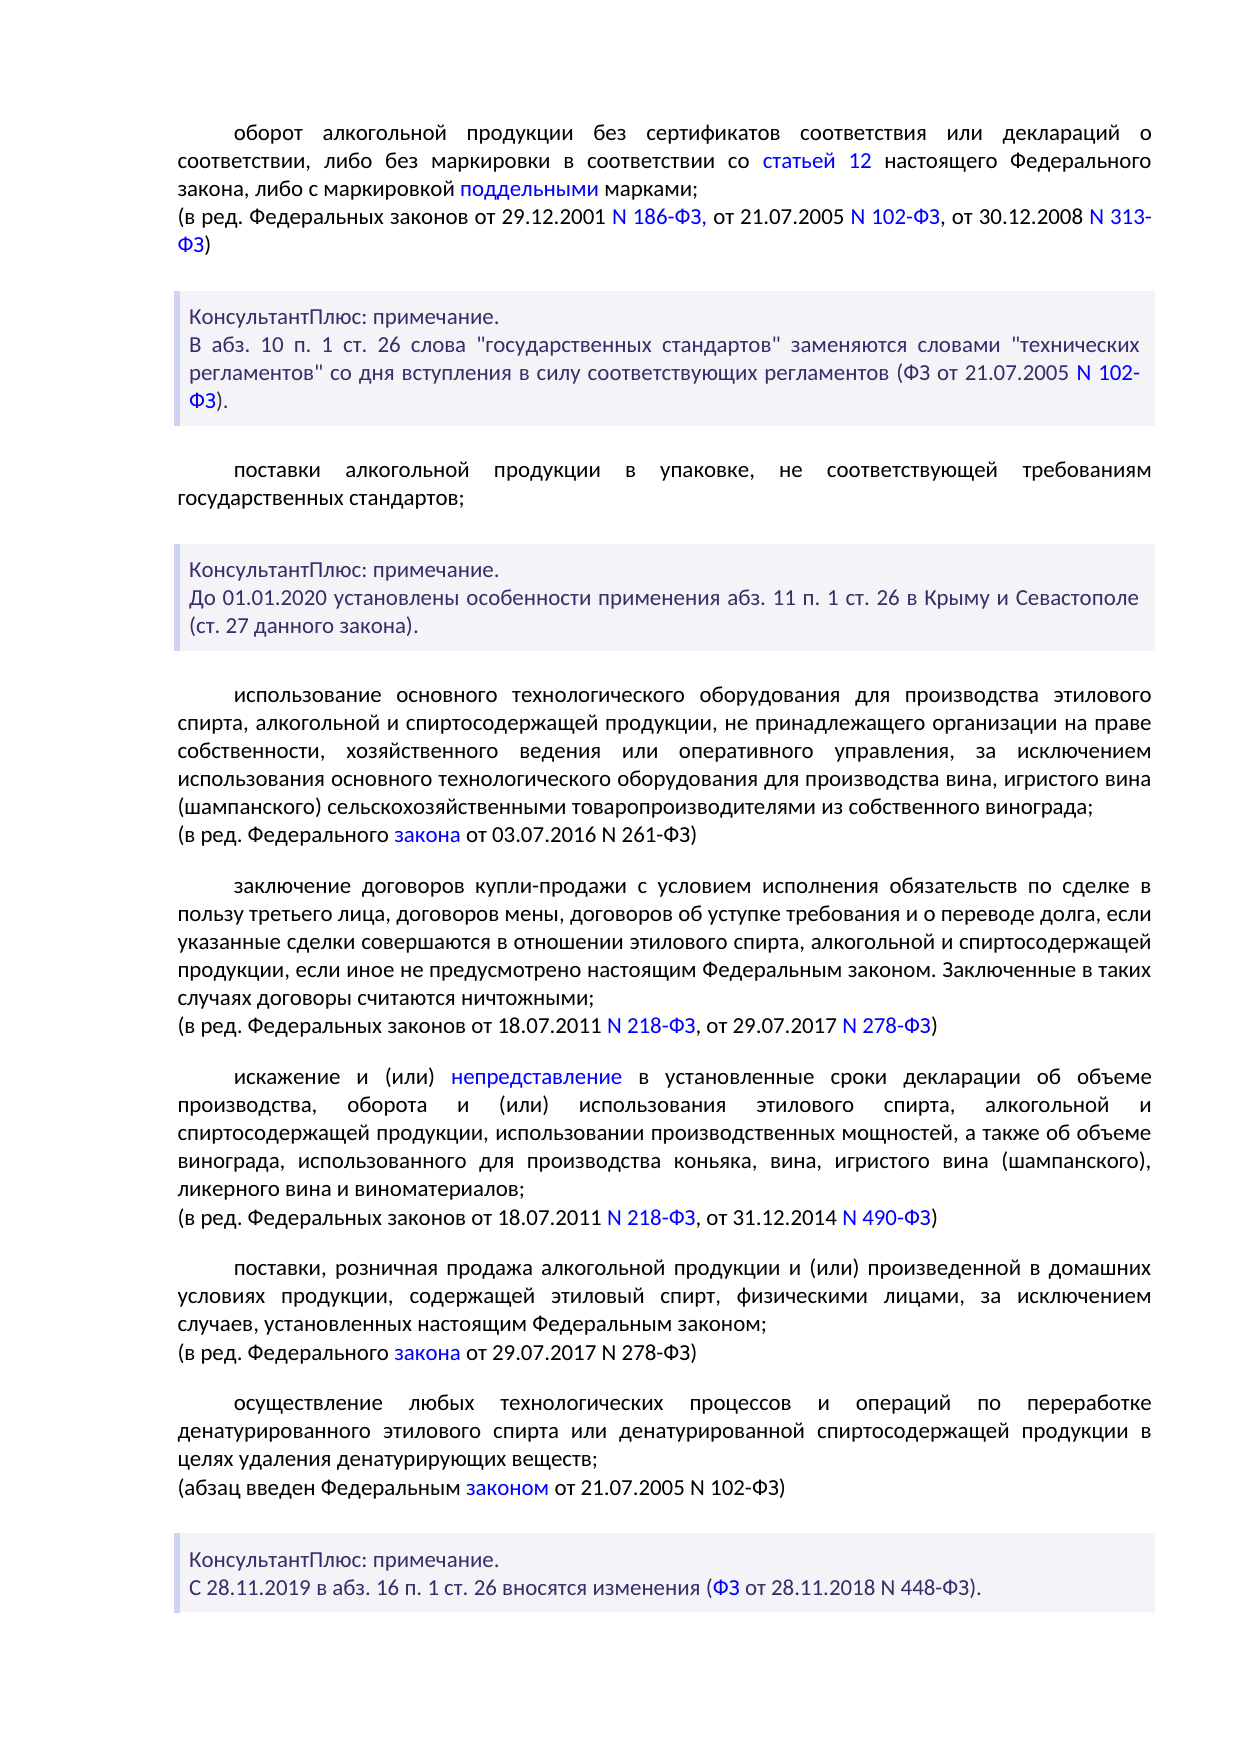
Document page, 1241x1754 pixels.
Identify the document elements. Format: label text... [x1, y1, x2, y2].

table_header КонсультантПлюс: примечание. До 01.01.2020 установлены особенности применения абз. 11 п. 1 ст. 26 в Крыму и Севастополе (ст. 27 данного закона). [180, 544, 1149, 651]
text заключение договоров купли-продажи с условием исполнения обязательств по сделке в пользу третьего лица, договоров мены, договоров об уступке требования и о переводе долга, если указанные сделки совершаются в отношении этилового спирта, алкогольной и спиртосодержащей продукции, если иное не предусмотрено настоящим Федеральным законом. Заключенные в таких случаях договоры считаются ничтожными; [177, 871, 1152, 1012]
text (в ред. Федеральных законов от 18.07.2011 N 218-ФЗ, от 31.12.2014 N 490-ФЗ) [177, 1203, 1152, 1231]
table_header КонсультантПлюс: примечание. С 28.11.2019 в абз. 16 п. 1 ст. 26 вносятся изменения (ФЗ от 28.11.2018 N 448-ФЗ). [180, 1533, 1149, 1612]
text поставки алкогольной продукции в упаковке, не соответствующей требованиям государственных стандартов; [177, 455, 1152, 511]
text искажение и (или) непредставление в установленные сроки декларации об объеме производства, оборота и (или) использования этилового спирта, алкогольной и спиртосодержащей продукции, использовании производственных мощностей, а также об объеме винограда, использованного для производства коньяка, вина, игристого вина (шампанского), ликерного вина и виноматериалов; [177, 1062, 1152, 1203]
text (в ред. Федеральных законов от 18.07.2011 N 218-ФЗ, от 29.07.2017 N 278-ФЗ) [177, 1012, 1152, 1039]
text поставки, розничная продажа алкогольной продукции и (или) произведенной в домашних условиях продукции, содержащей этиловый спирт, физическими лицами, за исключением случаев, установленных настоящим Федеральным законом; [177, 1253, 1152, 1338]
table_header КонсультантПлюс: примечание. В абз. 10 п. 1 ст. 26 слова "государственных стандартов" заменяются словами "технических регламентов" со дня вступления в силу соответствующих регламентов (ФЗ от 21.07.2005 N 102-ФЗ). [180, 291, 1149, 426]
text (в ред. Федерального закона от 03.07.2016 N 261-ФЗ) [177, 821, 1152, 848]
text оборот алкогольной продукции без сертификатов соответствия или деклараций о соответствии, либо без маркировки в соответствии со статьей 12 настоящего Федерального закона, либо с маркировкой поддельными марками; [177, 118, 1152, 202]
text осуществление любых технологических процессов и операций по переработке денатурированного этилового спирта или денатурированной спиртосодержащей продукции в целях удаления денатурирующих веществ; [177, 1388, 1152, 1473]
text использование основного технологического оборудования для производства этилового спирта, алкогольной и спиртосодержащей продукции, не принадлежащего организации на праве собственности, хозяйственного ведения или оперативного управления, за исключением использования основного технологического оборудования для производства вина, игристого вина (шампанского) сельскохозяйственными товаропроизводителями из собственного винограда; [177, 680, 1152, 821]
text (в ред. Федерального закона от 29.07.2017 N 278-ФЗ) [177, 1338, 1152, 1366]
text (в ред. Федеральных законов от 29.12.2001 N 186-ФЗ, от 21.07.2005 N 102-ФЗ, от 30.12.2008 N 313-ФЗ) [177, 202, 1152, 258]
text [177, 1473, 1152, 1501]
